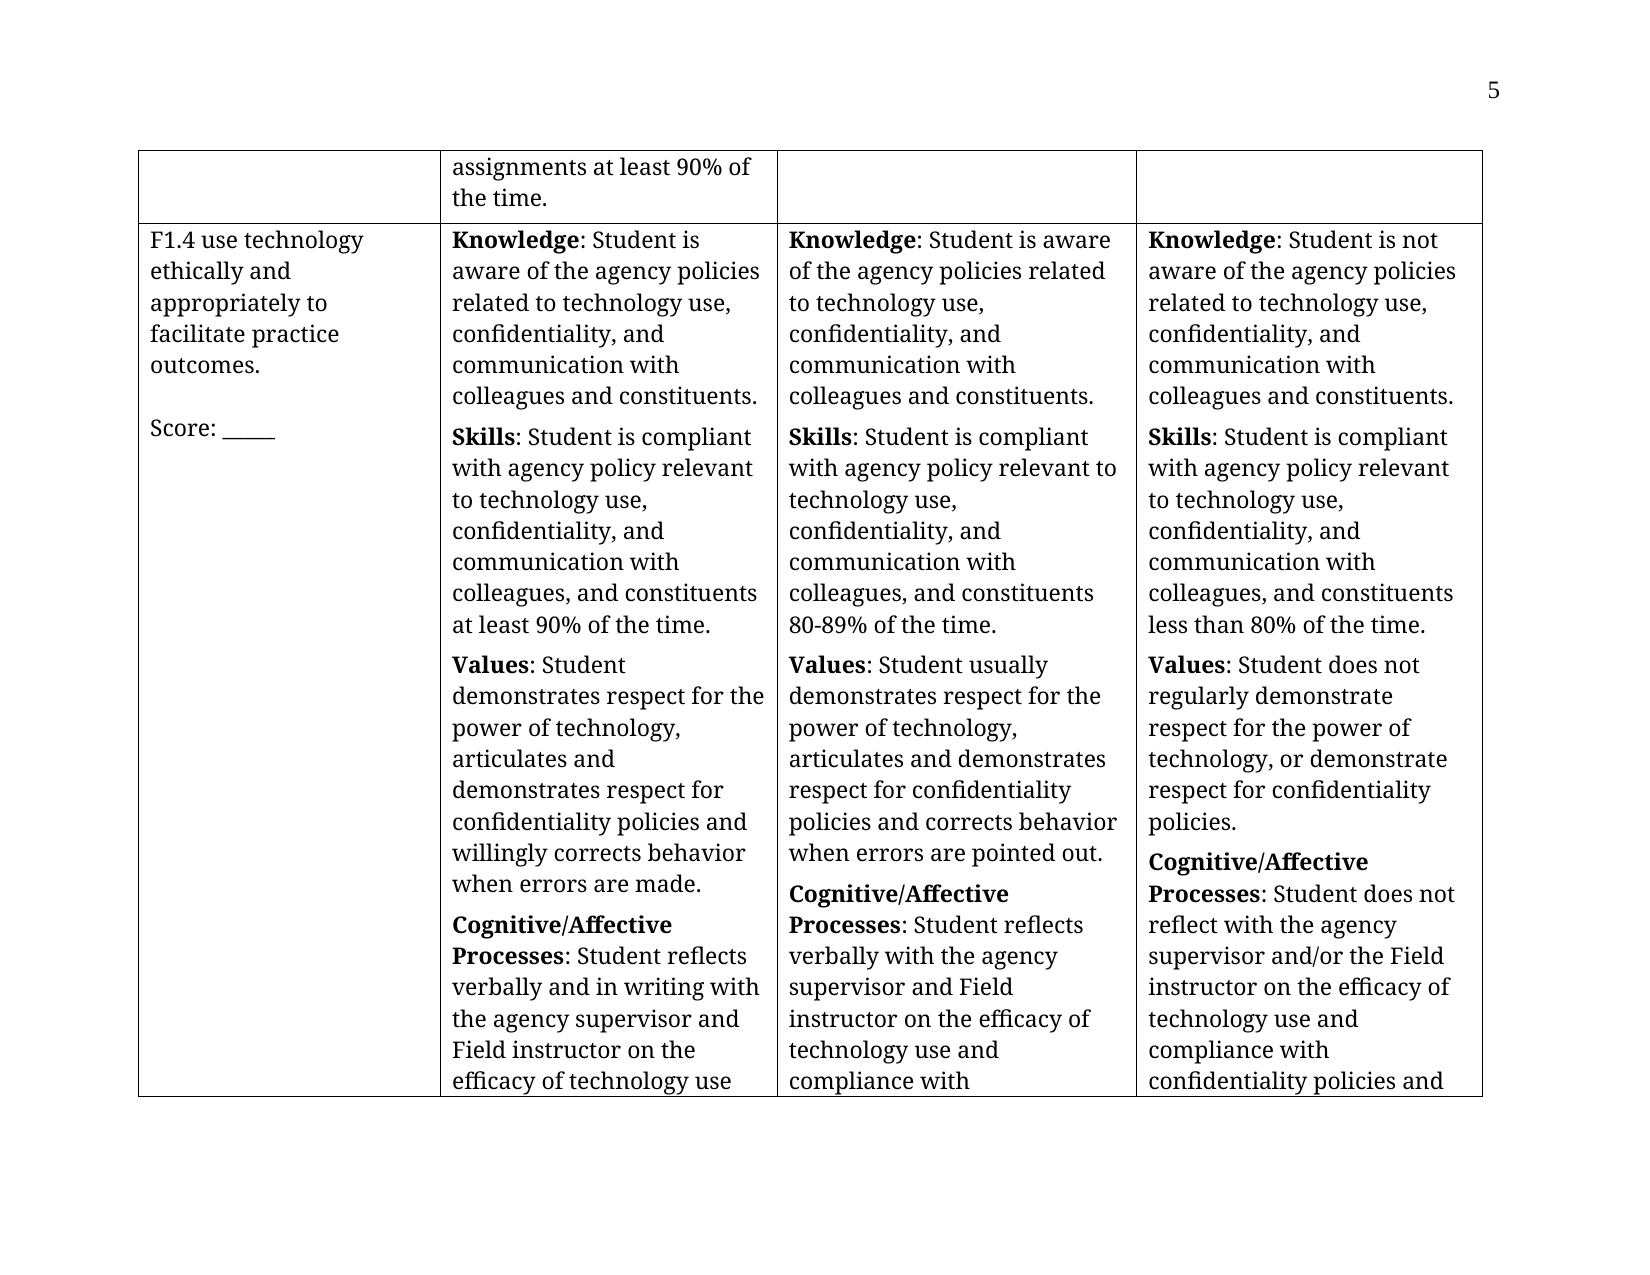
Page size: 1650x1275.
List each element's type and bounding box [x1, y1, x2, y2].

table_cell [139, 151, 440, 223]
table_cell [778, 151, 1136, 223]
table_cell [1137, 151, 1482, 223]
table_cell [441, 224, 777, 1096]
table_cell [139, 224, 440, 1096]
table_cell [441, 151, 777, 223]
table_cell [778, 224, 1136, 1096]
table_cell [1137, 224, 1482, 1096]
